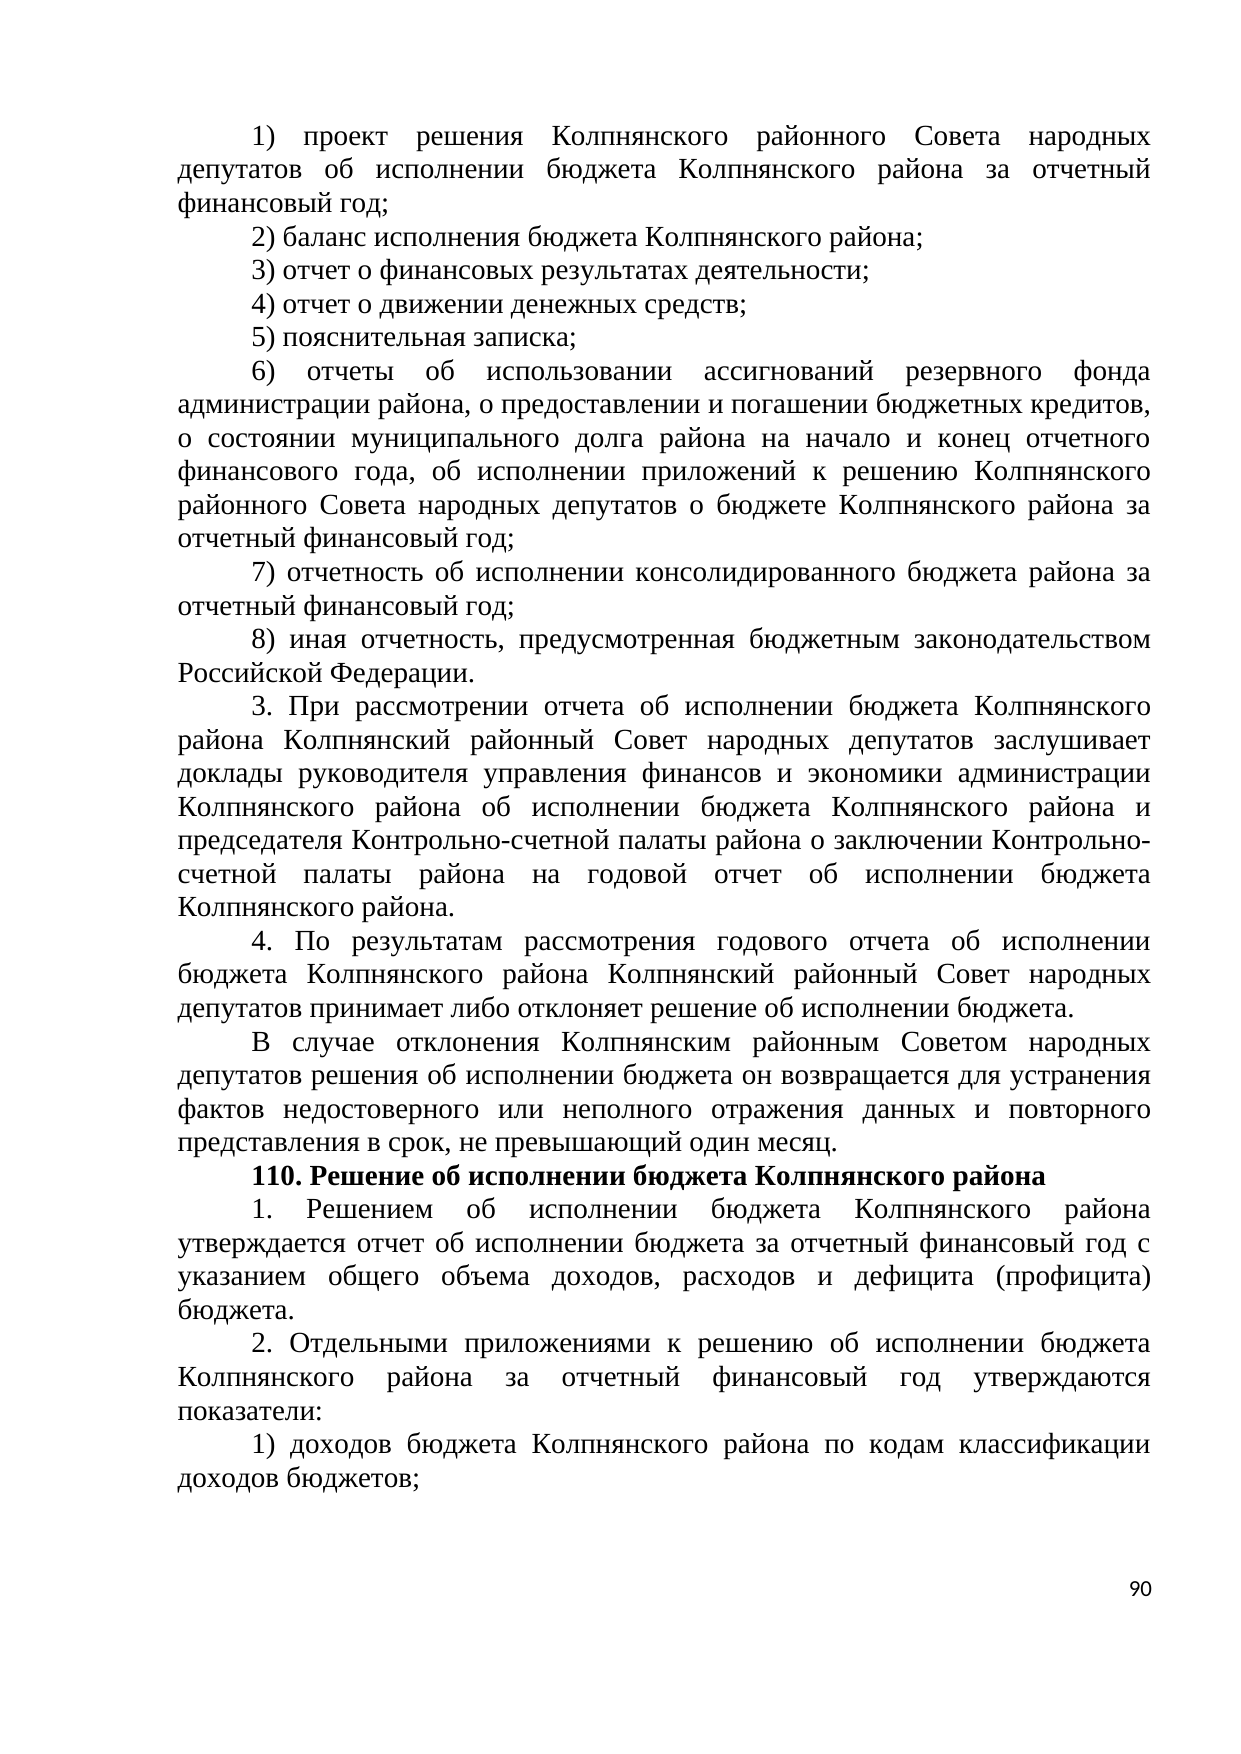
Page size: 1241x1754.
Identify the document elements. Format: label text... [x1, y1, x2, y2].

text 8) иная отчетность, предусмотренная бюджетным законодательством Российской Федерации. [177, 621, 1152, 688]
text 1) доходов бюджета Колпнянского района по кодам классификации доходов бюджетов; [177, 1426, 1152, 1493]
text 110. Решение об исполнении бюджета Колпнянского района [177, 1158, 1152, 1191]
text 5) пояснительная записка; [177, 319, 1152, 353]
text 6) отчеты об использовании ассигнований резервного фонда администрации района, о предоставлении и погашении бюджетных кредитов, о состоянии муниципального долга района на начало и конец отчетного финансового года, об исполнении приложений к решению Колпнянского районного Совета народных депутатов о бюджете Колпнянского района за отчетный финансовый год; [177, 353, 1152, 554]
text 1. Решением об исполнении бюджета Колпнянского района утверждается отчет об исполнении бюджета за отчетный финансовый год с указанием общего объема доходов, расходов и дефицита (профицита) бюджета. [177, 1191, 1152, 1326]
text 3) отчет о финансовых результатах деятельности; [177, 252, 1152, 286]
text 7) отчетность об исполнении консолидированного бюджета района за отчетный финансовый год; [177, 554, 1152, 621]
text 3. При рассмотрении отчета об исполнении бюджета Колпнянского района Колпнянский районный Совет народных депутатов заслушивает доклады руководителя управления финансов и экономики администрации Колпнянского района об исполнении бюджета Колпнянского района и председателя Контрольно-счетной палаты района о заключении Контрольно-счетной палаты района на годовой отчет об исполнении бюджета Колпнянского района. [177, 688, 1152, 923]
text 1) проект решения Колпнянского районного Совета народных депутатов об исполнении бюджета Колпнянского района за отчетный финансовый год; [177, 118, 1152, 219]
text 4) отчет о движении денежных средств; [177, 286, 1152, 319]
text 2. Отдельными приложениями к решению об исполнении бюджета Колпнянского района за отчетный финансовый год утверждаются показатели: [177, 1326, 1152, 1426]
text В случае отклонения Колпнянским районным Советом народных депутатов решения об исполнении бюджета он возвращается для устранения фактов недостоверного или неполного отражения данных и повторного представления в срок, не превышающий один месяц. [177, 1024, 1152, 1158]
text 4. По результатам рассмотрения годового отчета об исполнении бюджета Колпнянского района Колпнянский районный Совет народных депутатов принимает либо отклоняет решение об исполнении бюджета. [177, 923, 1152, 1024]
text 2) баланс исполнения бюджета Колпнянского района; [177, 219, 1152, 252]
